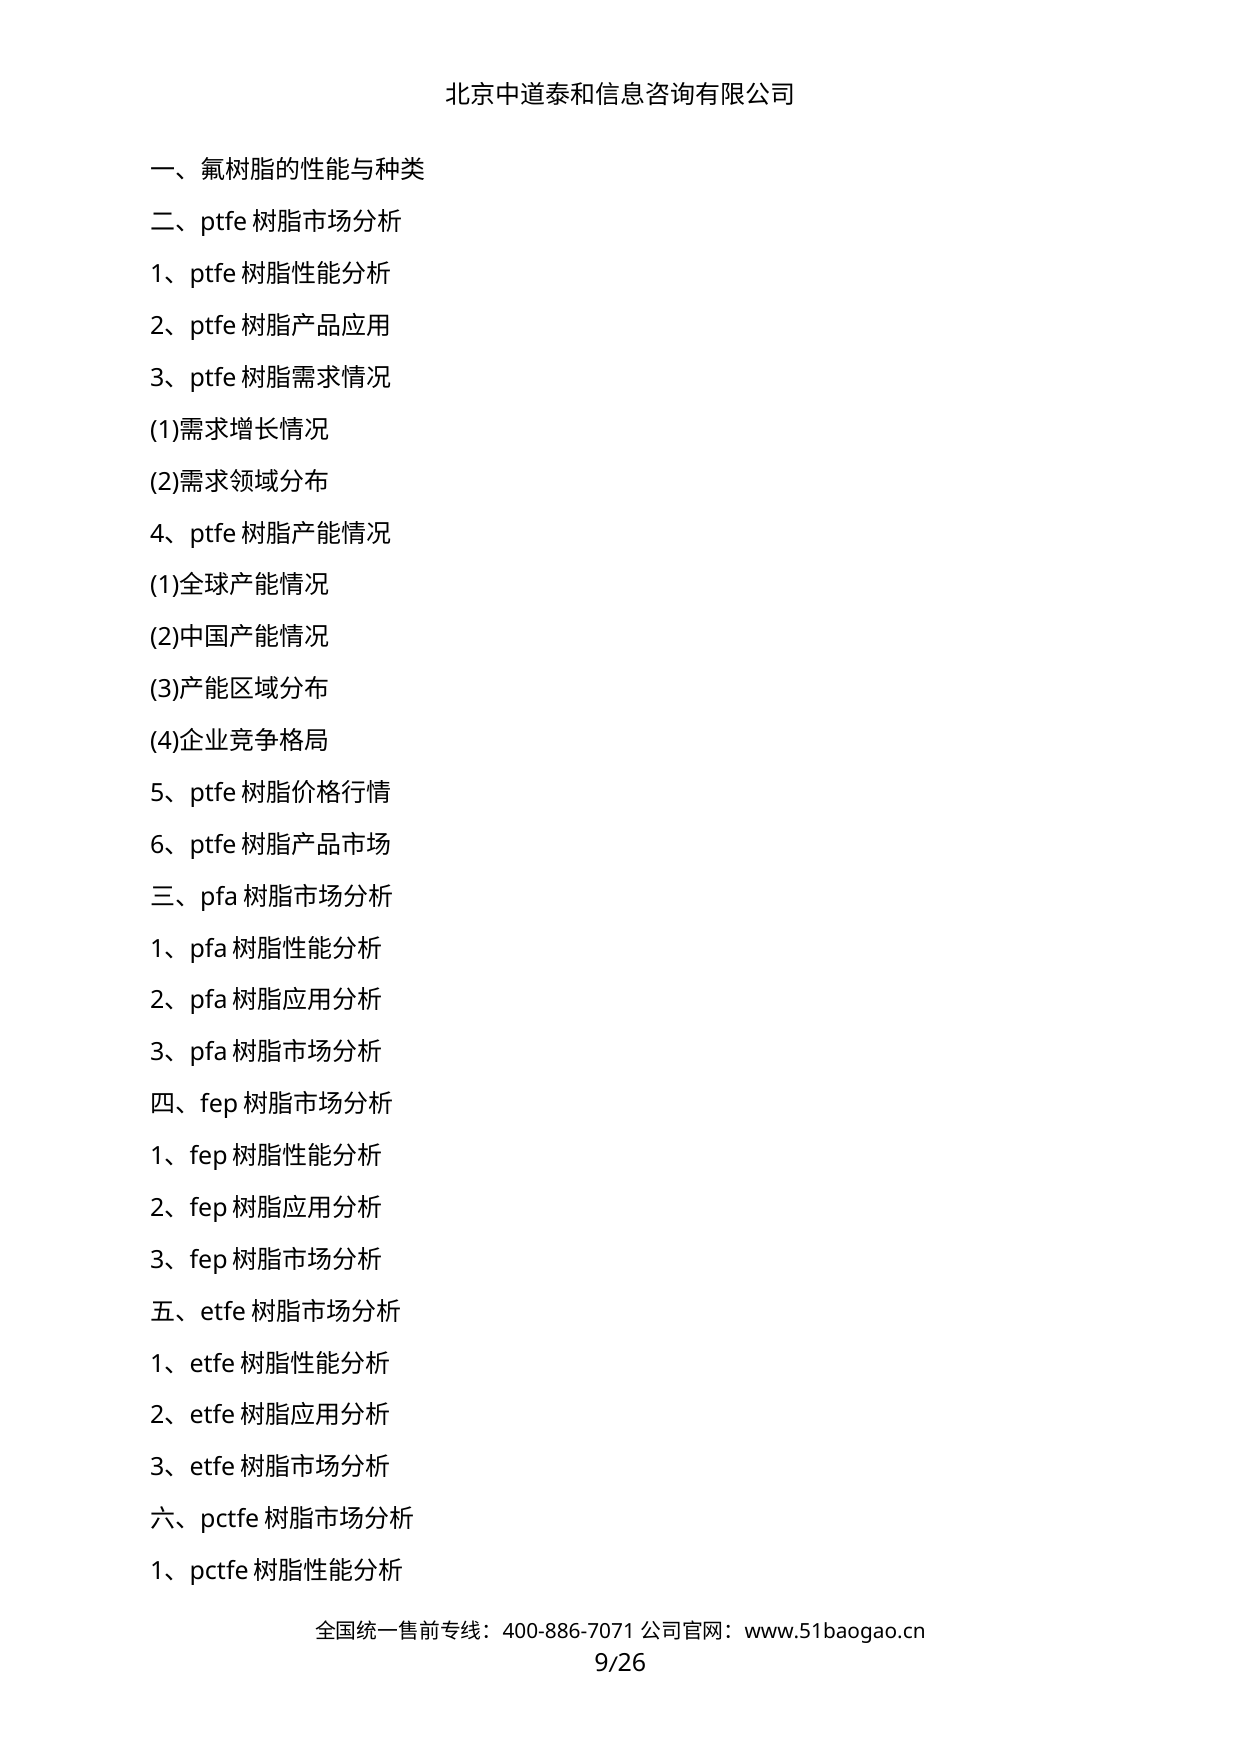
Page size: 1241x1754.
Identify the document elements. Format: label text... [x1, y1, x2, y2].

text 6、ptfe树脂产品市场 [150, 824, 1090, 861]
text 三、pfa树脂市场分析 [150, 876, 1090, 912]
text 5、ptfe树脂价格行情 [150, 772, 1090, 809]
text 3、pfa树脂市场分析 [150, 1032, 1090, 1068]
text (2)中国产能情况 [150, 617, 1090, 653]
text 3、fep树脂市场分析 [150, 1239, 1090, 1276]
text 六、pctfe树脂市场分析 [150, 1499, 1090, 1535]
text 1、pfa树脂性能分析 [150, 928, 1090, 964]
text 1、ptfe树脂性能分析 [150, 254, 1090, 290]
text 2、ptfe树脂产品应用 [150, 306, 1090, 342]
text 二、ptfe树脂市场分析 [150, 202, 1090, 238]
text (4)企业竞争格局 [150, 721, 1090, 757]
text (1)全球产能情况 [150, 565, 1090, 601]
text 1、etfe树脂性能分析 [150, 1343, 1090, 1379]
text (1)需求增长情况 [150, 409, 1090, 446]
text 一、氟树脂的性能与种类 [150, 150, 1090, 186]
text 1、fep树脂性能分析 [150, 1136, 1090, 1172]
text 2、pfa树脂应用分析 [150, 980, 1090, 1016]
text (2)需求领域分布 [150, 461, 1090, 497]
text 3、etfe树脂市场分析 [150, 1447, 1090, 1483]
text 五、etfe树脂市场分析 [150, 1291, 1090, 1327]
text 四、fep树脂市场分析 [150, 1084, 1090, 1120]
text (3)产能区域分布 [150, 669, 1090, 705]
text 1、pctfe树脂性能分析 [150, 1551, 1090, 1587]
text 3、ptfe树脂需求情况 [150, 357, 1090, 394]
text 2、fep树脂应用分析 [150, 1187, 1090, 1224]
text 4、ptfe树脂产能情况 [150, 513, 1090, 549]
text 2、etfe树脂应用分析 [150, 1395, 1090, 1431]
